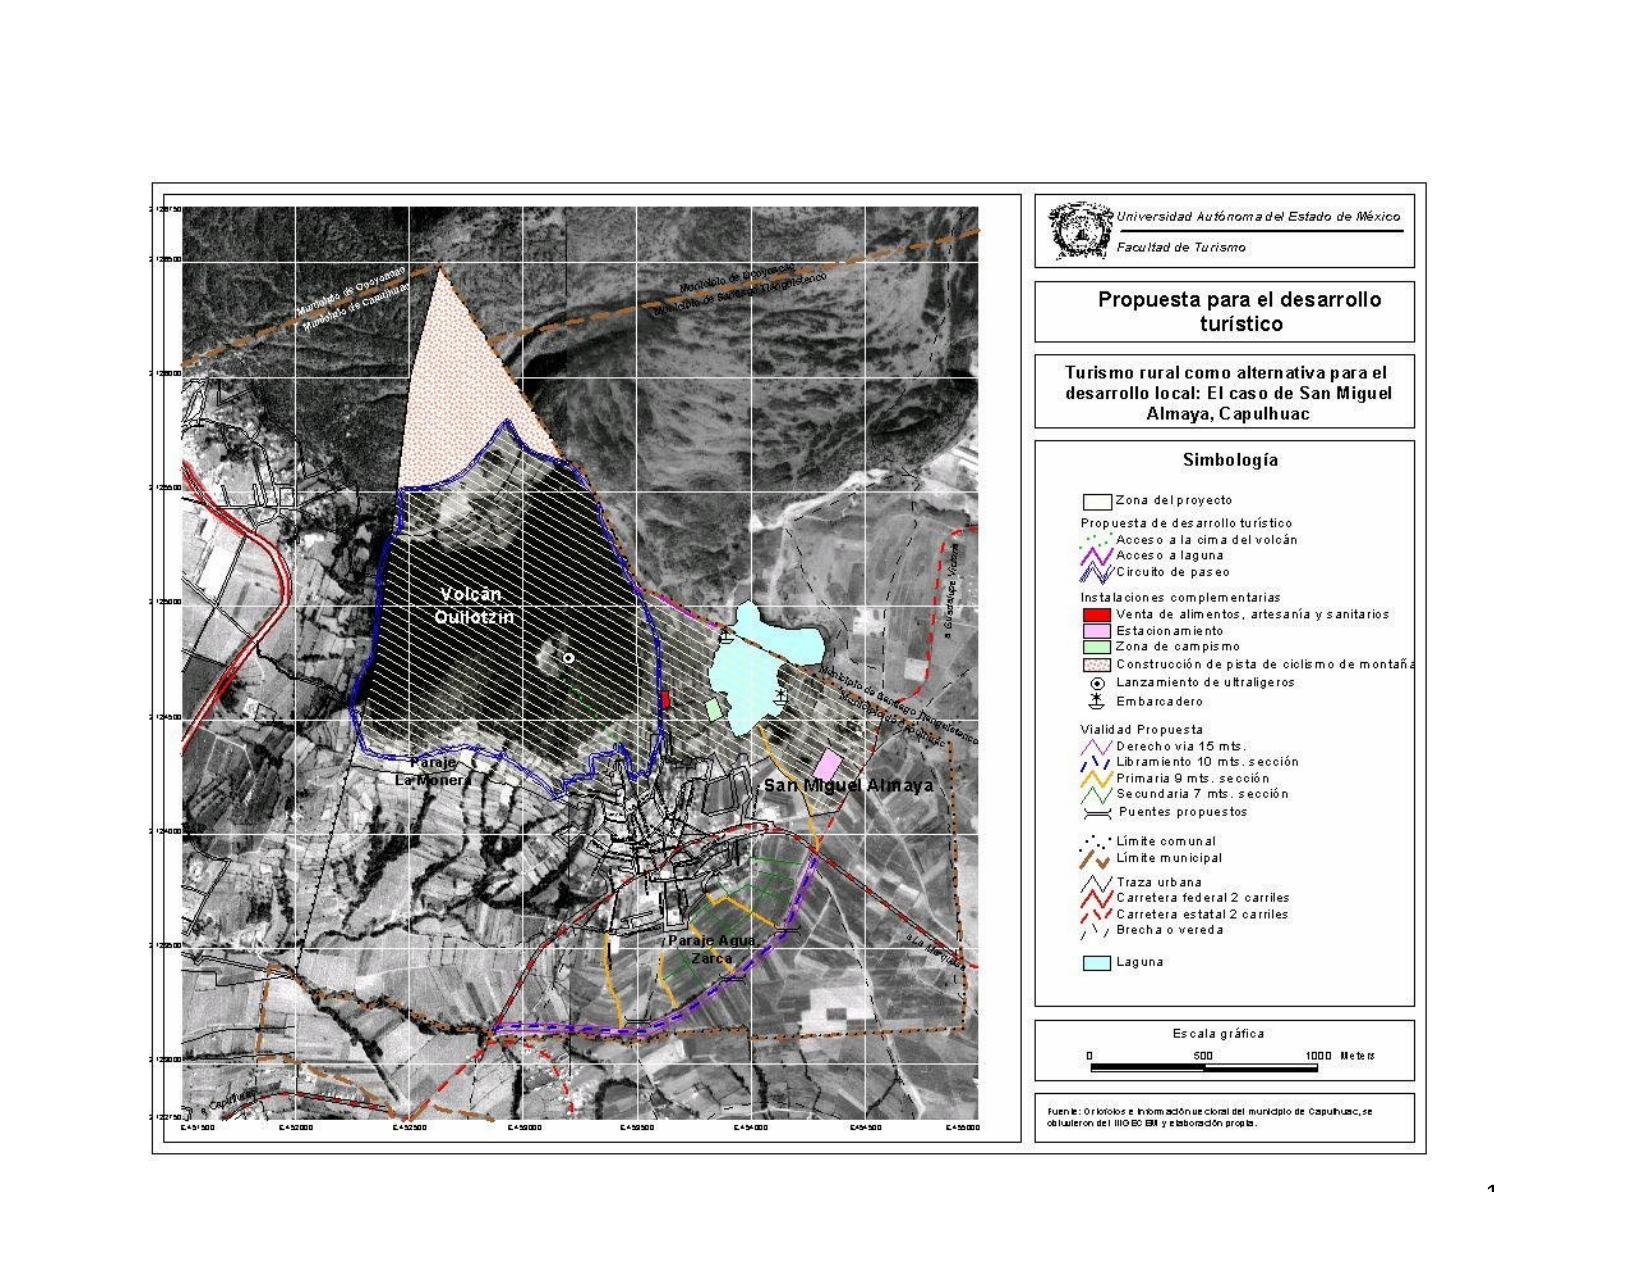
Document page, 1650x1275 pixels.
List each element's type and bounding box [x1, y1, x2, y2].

picture [148, 176, 1432, 1161]
